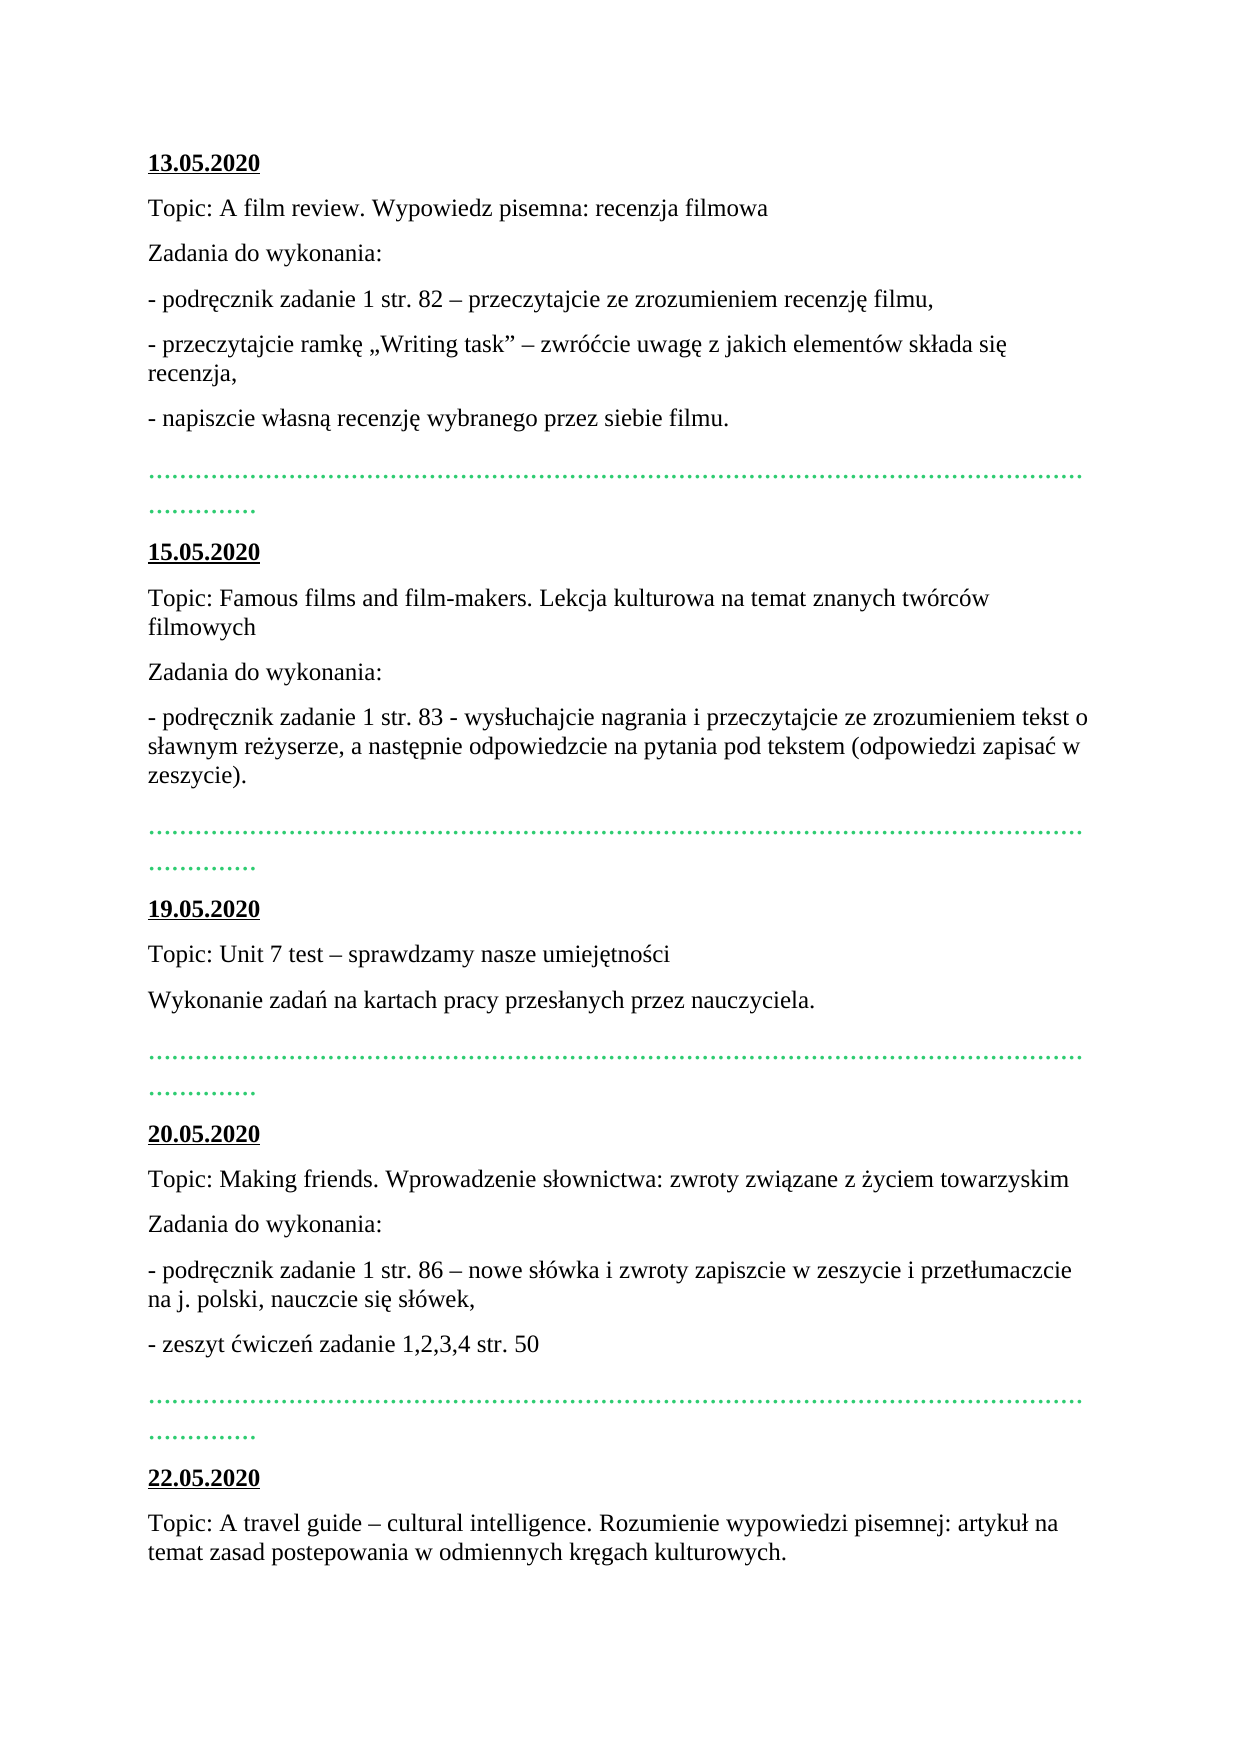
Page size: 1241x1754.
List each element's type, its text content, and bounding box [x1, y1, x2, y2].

text - przeczytajcie ramkę „Writing task” – zwróćcie uwagę z jakich elementów składa się recenzja, [148, 329, 1093, 387]
text - podręcznik zadanie 1 str. 86 – nowe słówka i zwroty zapiszcie w zeszycie i przetłumaczcie na j. polski, nauczcie się słówek, [148, 1255, 1093, 1312]
text 13.05.2020 [148, 148, 1093, 176]
text Zadania do wykonania: [148, 1209, 1093, 1238]
text ...................................................................................................................................... [148, 1030, 1093, 1102]
text 15.05.2020 [148, 537, 1093, 566]
text Zadania do wykonania: [148, 657, 1093, 686]
text Wykonanie zadań na kartach pracy przesłanych przez nauczyciela. [148, 985, 1093, 1013]
text Topic: A travel guide – cultural intelligence. Rozumienie wypowiedzi pisemnej: artykuł na temat zasad postepowania w odmiennych kręgach kulturowych. [148, 1508, 1093, 1566]
text ...................................................................................................................................... [148, 1374, 1093, 1446]
text Zadania do wykonania: [148, 238, 1093, 267]
text 20.05.2020 [148, 1119, 1093, 1147]
text - podręcznik zadanie 1 str. 83 - wysłuchajcie nagrania i przeczytajcie ze zrozumieniem tekst o sławnym reżyserze, a następnie odpowiedzcie na pytania pod tekstem (odpowiedzi zapisać w zeszycie). [148, 702, 1093, 789]
text - zeszyt ćwiczeń zadanie 1,2,3,4 str. 50 [148, 1329, 1093, 1358]
text - podręcznik zadanie 1 str. 82 – przeczytajcie ze zrozumieniem recenzję filmu, [148, 284, 1093, 313]
text ...................................................................................................................................... [148, 805, 1093, 877]
text Topic: Making friends. Wprowadzenie słownictwa: zwroty związane z życiem towarzyskim [148, 1164, 1093, 1193]
text - napiszcie własną recenzję wybranego przez siebie filmu. [148, 403, 1093, 432]
text Topic: Unit 7 test – sprawdzamy nasze umiejętności [148, 939, 1093, 968]
text Topic: A film review. Wypowiedz pisemna: recenzja filmowa [148, 193, 1093, 222]
text 22.05.2020 [148, 1463, 1093, 1492]
text Topic: Famous films and film-makers. Lekcja kulturowa na temat znanych twórców filmowych [148, 583, 1093, 640]
text 19.05.2020 [148, 894, 1093, 923]
text ...................................................................................................................................... [148, 449, 1093, 521]
